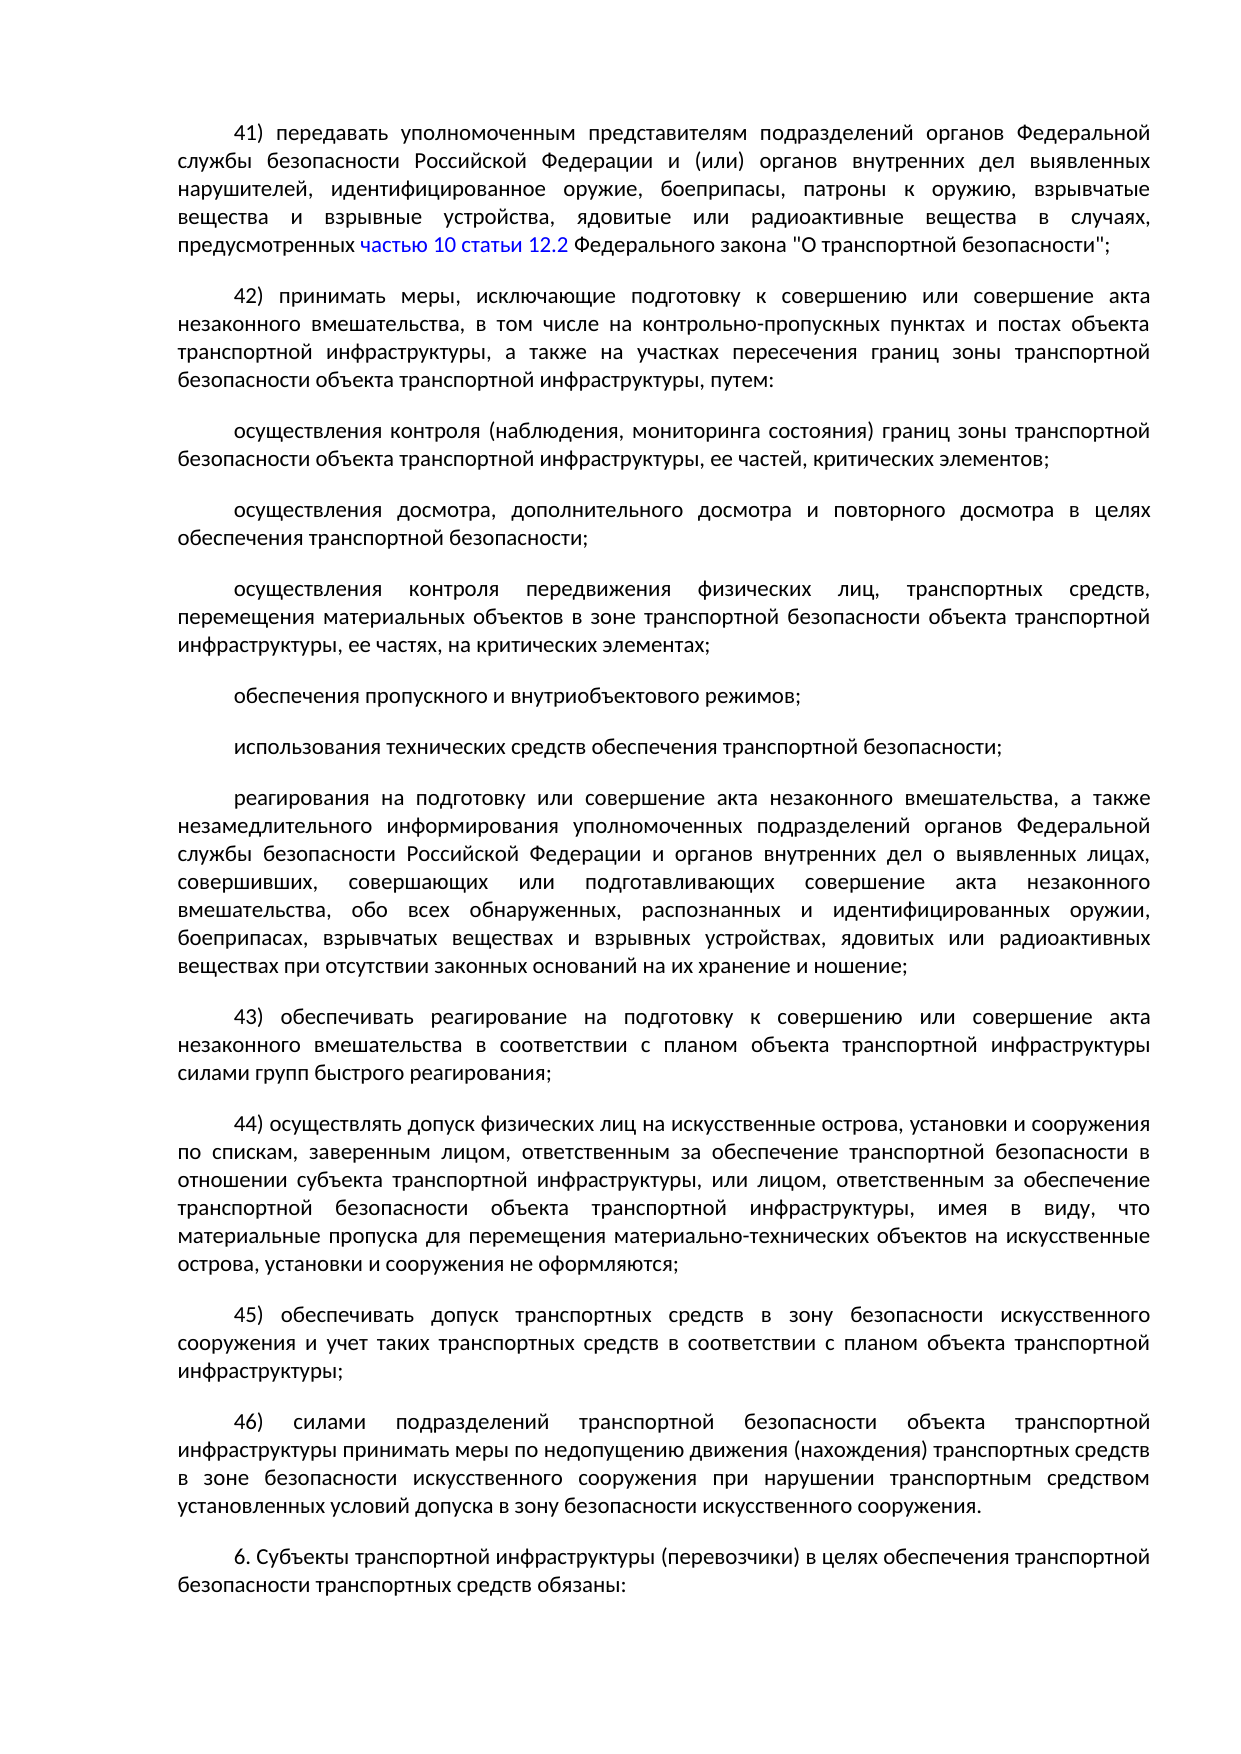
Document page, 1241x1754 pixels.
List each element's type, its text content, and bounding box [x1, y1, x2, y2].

text 42) принимать меры, исключающие подготовку к совершению или совершение акта незаконного вмешательства, в том числе на контрольно-пропускных пунктах и постах объекта транспортной инфраструктуры, а также на участках пересечения границ зоны транспортной безопасности объекта транспортной инфраструктуры, путем: [177, 281, 1152, 393]
text 45) обеспечивать допуск транспортных средств в зону безопасности искусственного сооружения и учет таких транспортных средств в соответствии с планом объекта транспортной инфраструктуры; [177, 1300, 1152, 1384]
text осуществления контроля передвижения физических лиц, транспортных средств, перемещения материальных объектов в зоне транспортной безопасности объекта транспортной инфраструктуры, ее частях, на критических элементах; [177, 574, 1152, 658]
text использования технических средств обеспечения транспортной безопасности; [177, 732, 1152, 760]
text осуществления досмотра, дополнительного досмотра и повторного досмотра в целях обеспечения транспортной безопасности; [177, 495, 1152, 551]
text 41) передавать уполномоченным представителям подразделений органов Федеральной службы безопасности Российской Федерации и (или) органов внутренних дел выявленных нарушителей, идентифицированное оружие, боеприпасы, патроны к оружию, взрывчатые вещества и взрывные устройства, ядовитые или радиоактивные вещества в случаях, предусмотренных частью 10 статьи 12.2 Федерального закона "О транспортной безопасности"; [177, 118, 1152, 258]
text обеспечения пропускного и внутриобъектового режимов; [177, 681, 1152, 709]
text реагирования на подготовку или совершение акта незаконного вмешательства, а также незамедлительного информирования уполномоченных подразделений органов Федеральной службы безопасности Российской Федерации и органов внутренних дел о выявленных лицах, совершивших, совершающих или подготавливающих совершение акта незаконного вмешательства, обо всех обнаруженных, распознанных и идентифицированных оружии, боеприпасах, взрывчатых веществах и взрывных устройствах, ядовитых или радиоактивных веществах при отсутствии законных оснований на их хранение и ношение; [177, 783, 1152, 979]
text 6. Субъекты транспортной инфраструктуры (перевозчики) в целях обеспечения транспортной безопасности транспортных средств обязаны: [177, 1542, 1152, 1598]
text осуществления контроля (наблюдения, мониторинга состояния) границ зоны транспортной безопасности объекта транспортной инфраструктуры, ее частей, критических элементов; [177, 416, 1152, 472]
text 46) силами подразделений транспортной безопасности объекта транспортной инфраструктуры принимать меры по недопущению движения (нахождения) транспортных средств в зоне безопасности искусственного сооружения при нарушении транспортным средством установленных условий допуска в зону безопасности искусственного сооружения. [177, 1407, 1152, 1519]
text 44) осуществлять допуск физических лиц на искусственные острова, установки и сооружения по спискам, заверенным лицом, ответственным за обеспечение транспортной безопасности в отношении субъекта транспортной инфраструктуры, или лицом, ответственным за обеспечение транспортной безопасности объекта транспортной инфраструктуры, имея в виду, что материальные пропуска для перемещения материально-технических объектов на искусственные острова, установки и сооружения не оформляются; [177, 1109, 1152, 1277]
text 43) обеспечивать реагирование на подготовку к совершению или совершение акта незаконного вмешательства в соответствии с планом объекта транспортной инфраструктуры силами групп быстрого реагирования; [177, 1002, 1152, 1086]
